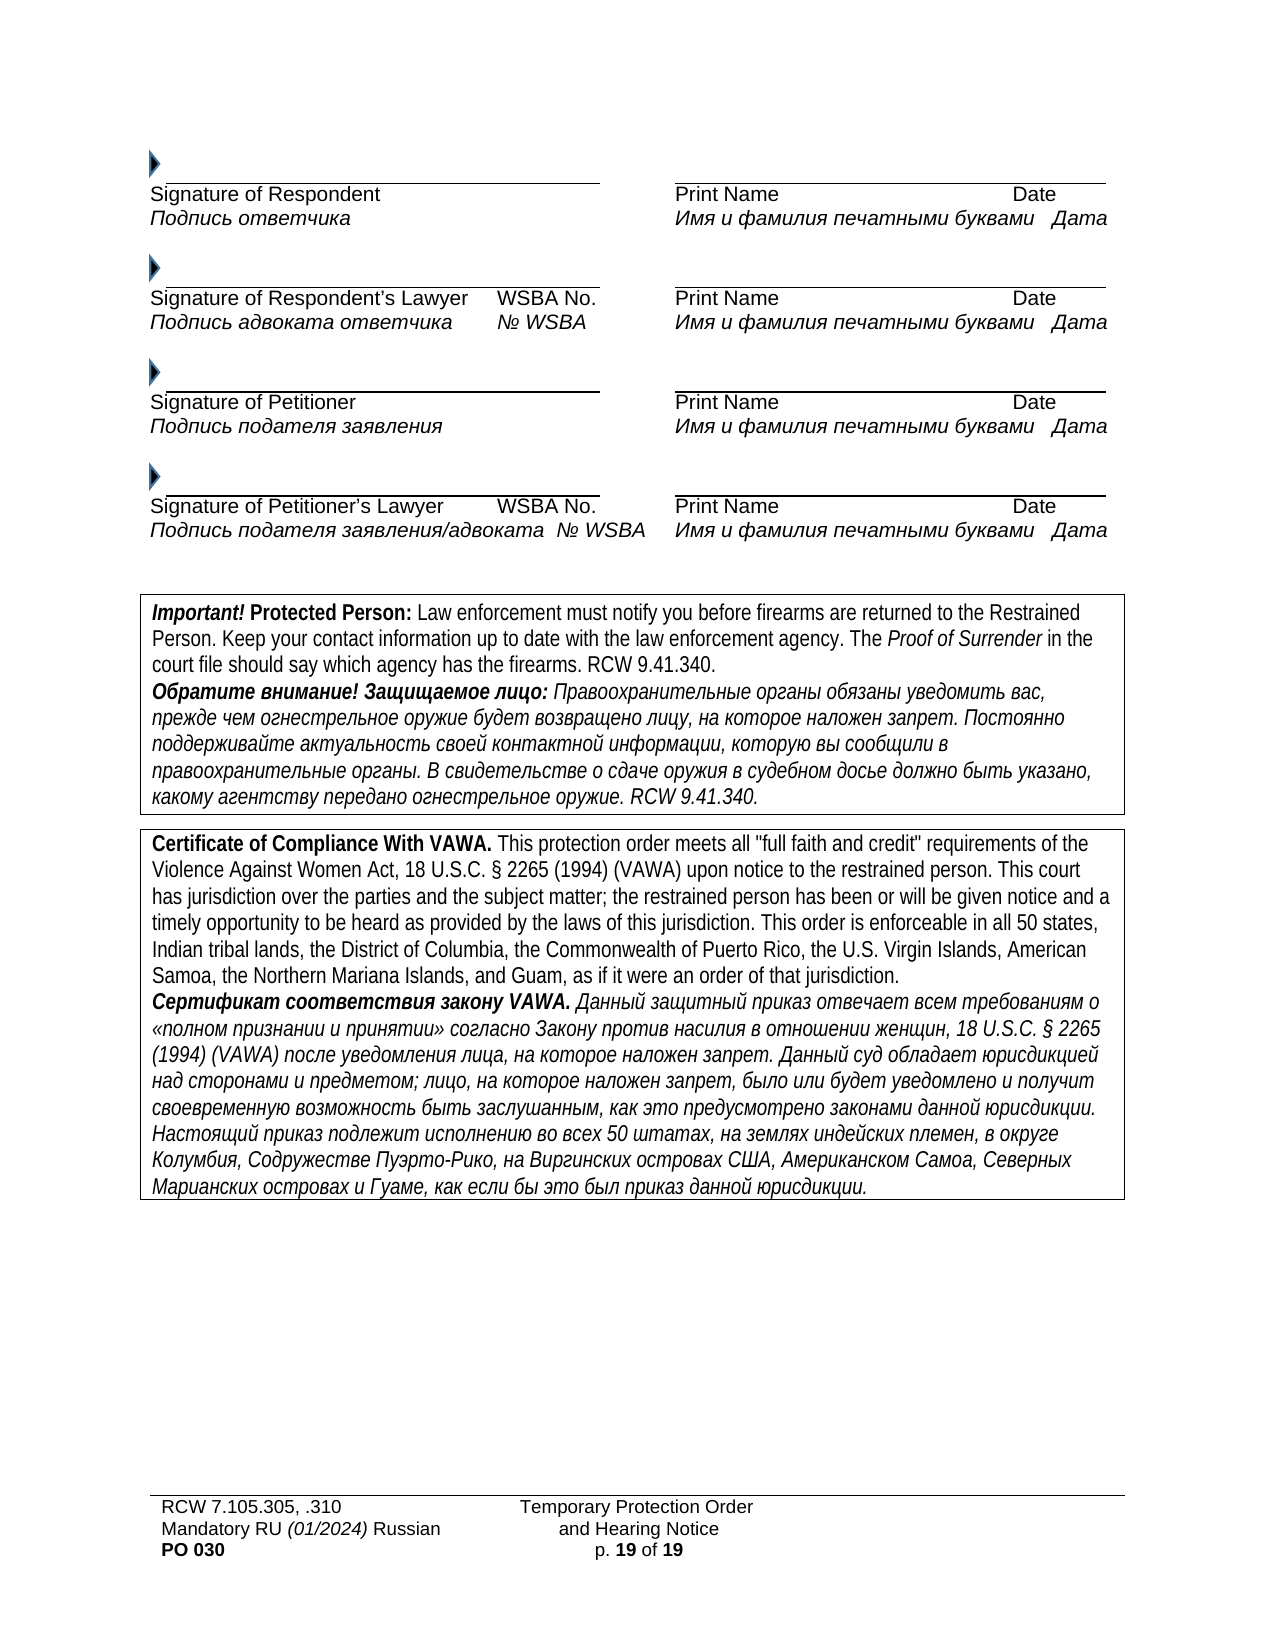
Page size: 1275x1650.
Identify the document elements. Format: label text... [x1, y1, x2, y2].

text Подпись ответчика Имя и фамилия печатными буквами Дата [150, 205, 1275, 229]
text Подпись подателя заявления/адвоката № WSBA Имя и фамилия печатными буквами Дата [150, 518, 1275, 542]
table_header Certificate of Compliance With VAWA. This protection order meets all "full faith and credit" requirements of the Violence Against Women Act, 18 U.S.C. § 2265 (1994) (VAWA) upon notice to the restrained person. This court has jurisdiction over the parties and the subject matter; the restrained person has been or will be given notice and a timely opportunity to be heard as provided by the laws of this jurisdiction. This order is enforceable in all 50 states, Indian tribal lands, the District of Columbia, the Commonwealth of Puerto Rico, the U.S. Virgin Islands, American Samoa, the Northern Mariana Islands, and Guam, as if it were an order of that jurisdiction. Сертификат соответствия закону VAWA. Данный защитный приказ отвечает всем требованиям о «полном признании и принятии» согласно Закону против насилия в отношении женщин, 18 U.S.C. § 2265 (1994) (VAWA) после уведомления лица, на которое наложен запрет. Данный суд обладает юрисдикцией над сторонами и предметом; лицо, на которое наложен запрет, было или будет уведомлено и получит своевременную возможность быть заслушанным, как это предусмотрено законами данной юрисдикции. Настоящий приказ подлежит исполнению во всех 50 штатах, на землях индейских племен, в округе Колумбия, Содружестве Пуэрто-Рико, на Виргинских островах США, Американском Самоа, Северных Марианских островах и Гуаме, как если бы это был приказ данной юрисдикции. [141, 830, 1124, 1199]
table_header Important! Protected Person: Law enforcement must notify you before firearms are returned to the Restrained Person. Keep your contact information up to date with the law enforcement agency. The Proof of Surrender in the court file should say which agency has the firearms. RCW 9.41.340. Обратите внимание! Защищаемое лицо: Правоохранительные органы обязаны уведомить вас, прежде чем огнестрельное оружие будет возвращено лицу, на которое наложен запрет. Постоянно поддерживайте актуальность своей контактной информации, которую вы сообщили в правоохранительные органы. В свидетельстве о сдаче оружия в судебном досье должно быть указано, какому агентству передано огнестрельное оружие. RCW 9.41.340. [141, 595, 1124, 814]
text Signature of Petitioner’s Lawyer WSBA No. Print Name Date [150, 494, 1275, 518]
text Signature of Petitioner Print Name Date [150, 390, 1275, 414]
text Подпись подателя заявления Имя и фамилия печатными буквами Дата [150, 414, 1275, 438]
text Signature of Respondent Print Name Date [150, 181, 1275, 205]
text Подпись адвоката ответчика № WSBA Имя и фамилия печатными буквами Дата [150, 309, 1275, 333]
text Signature of Respondent’s Lawyer WSBA No. Print Name Date [150, 286, 1275, 309]
